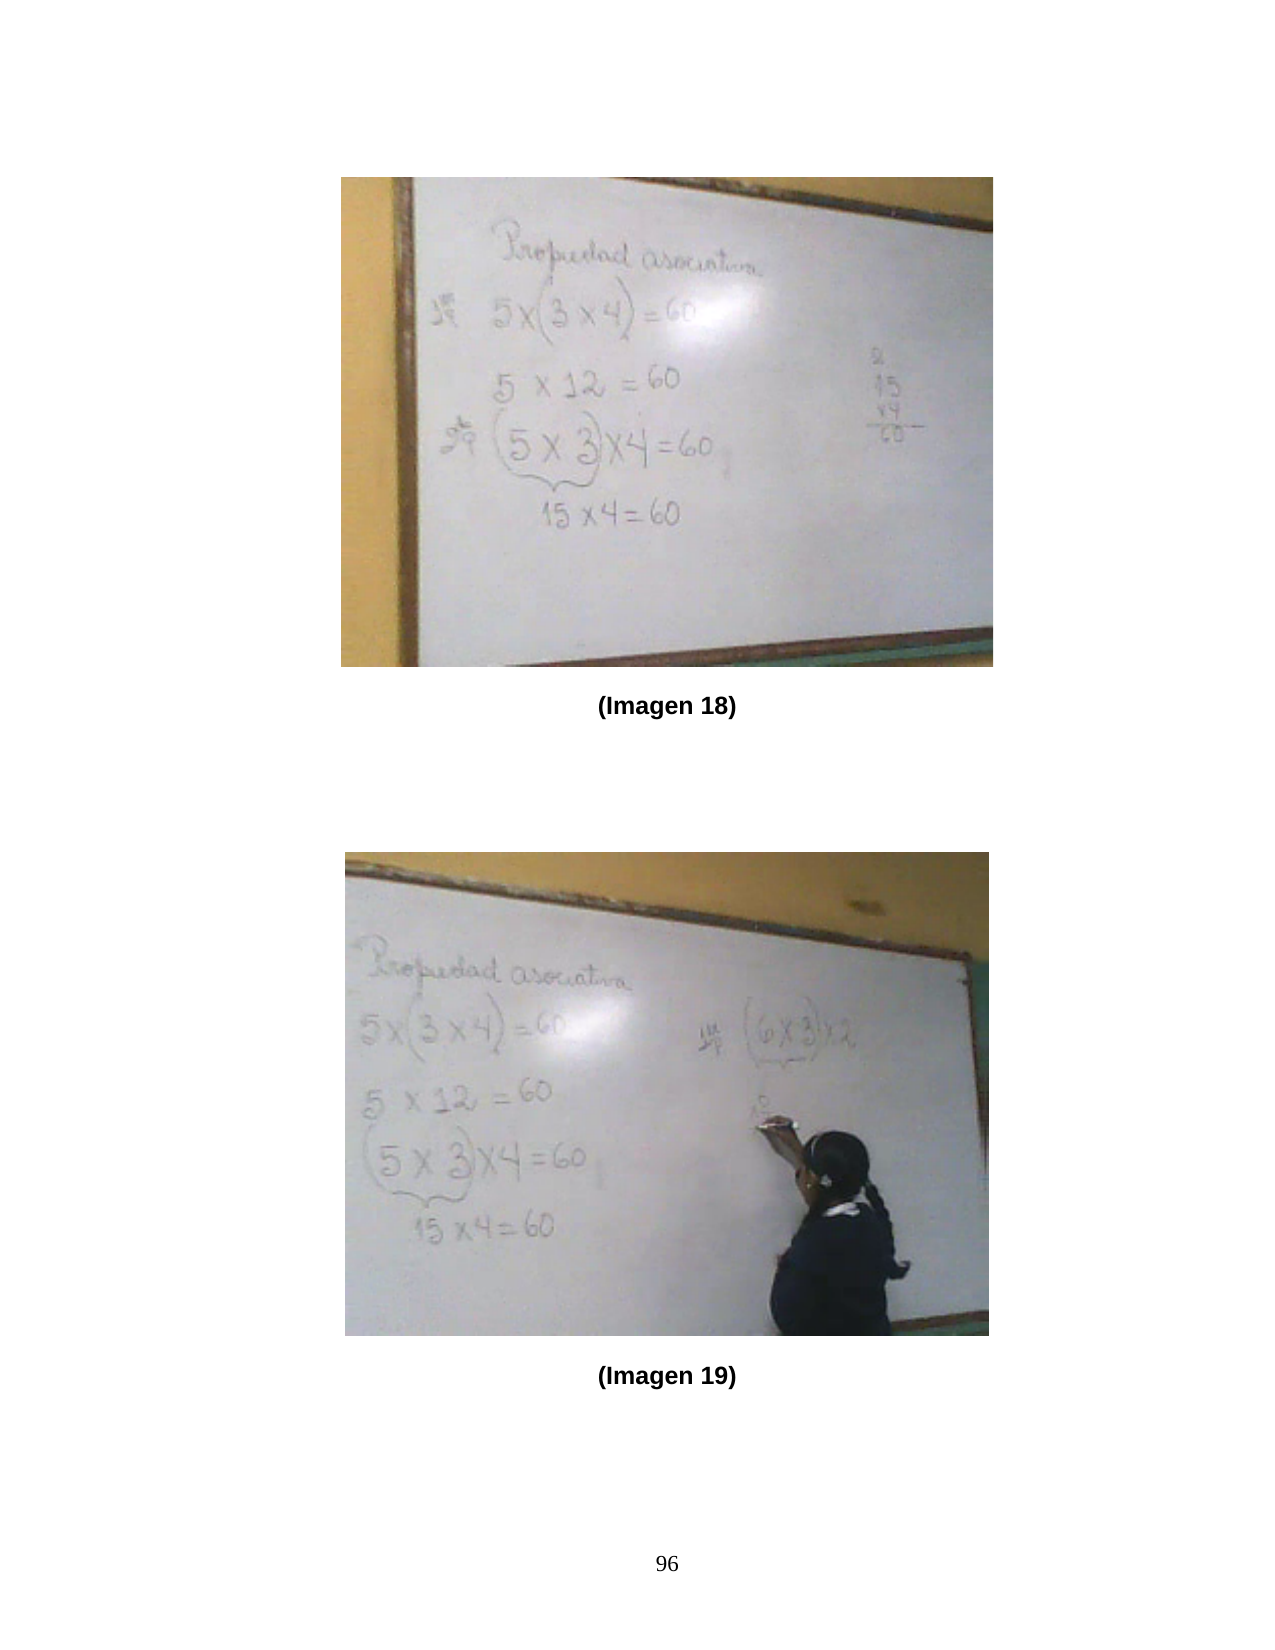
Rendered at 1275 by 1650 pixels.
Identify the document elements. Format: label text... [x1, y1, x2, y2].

picture [341, 177, 994, 667]
picture [345, 852, 989, 1336]
text (Imagen 19) [236, 1361, 1098, 1389]
text (Imagen 18) [236, 691, 1098, 720]
